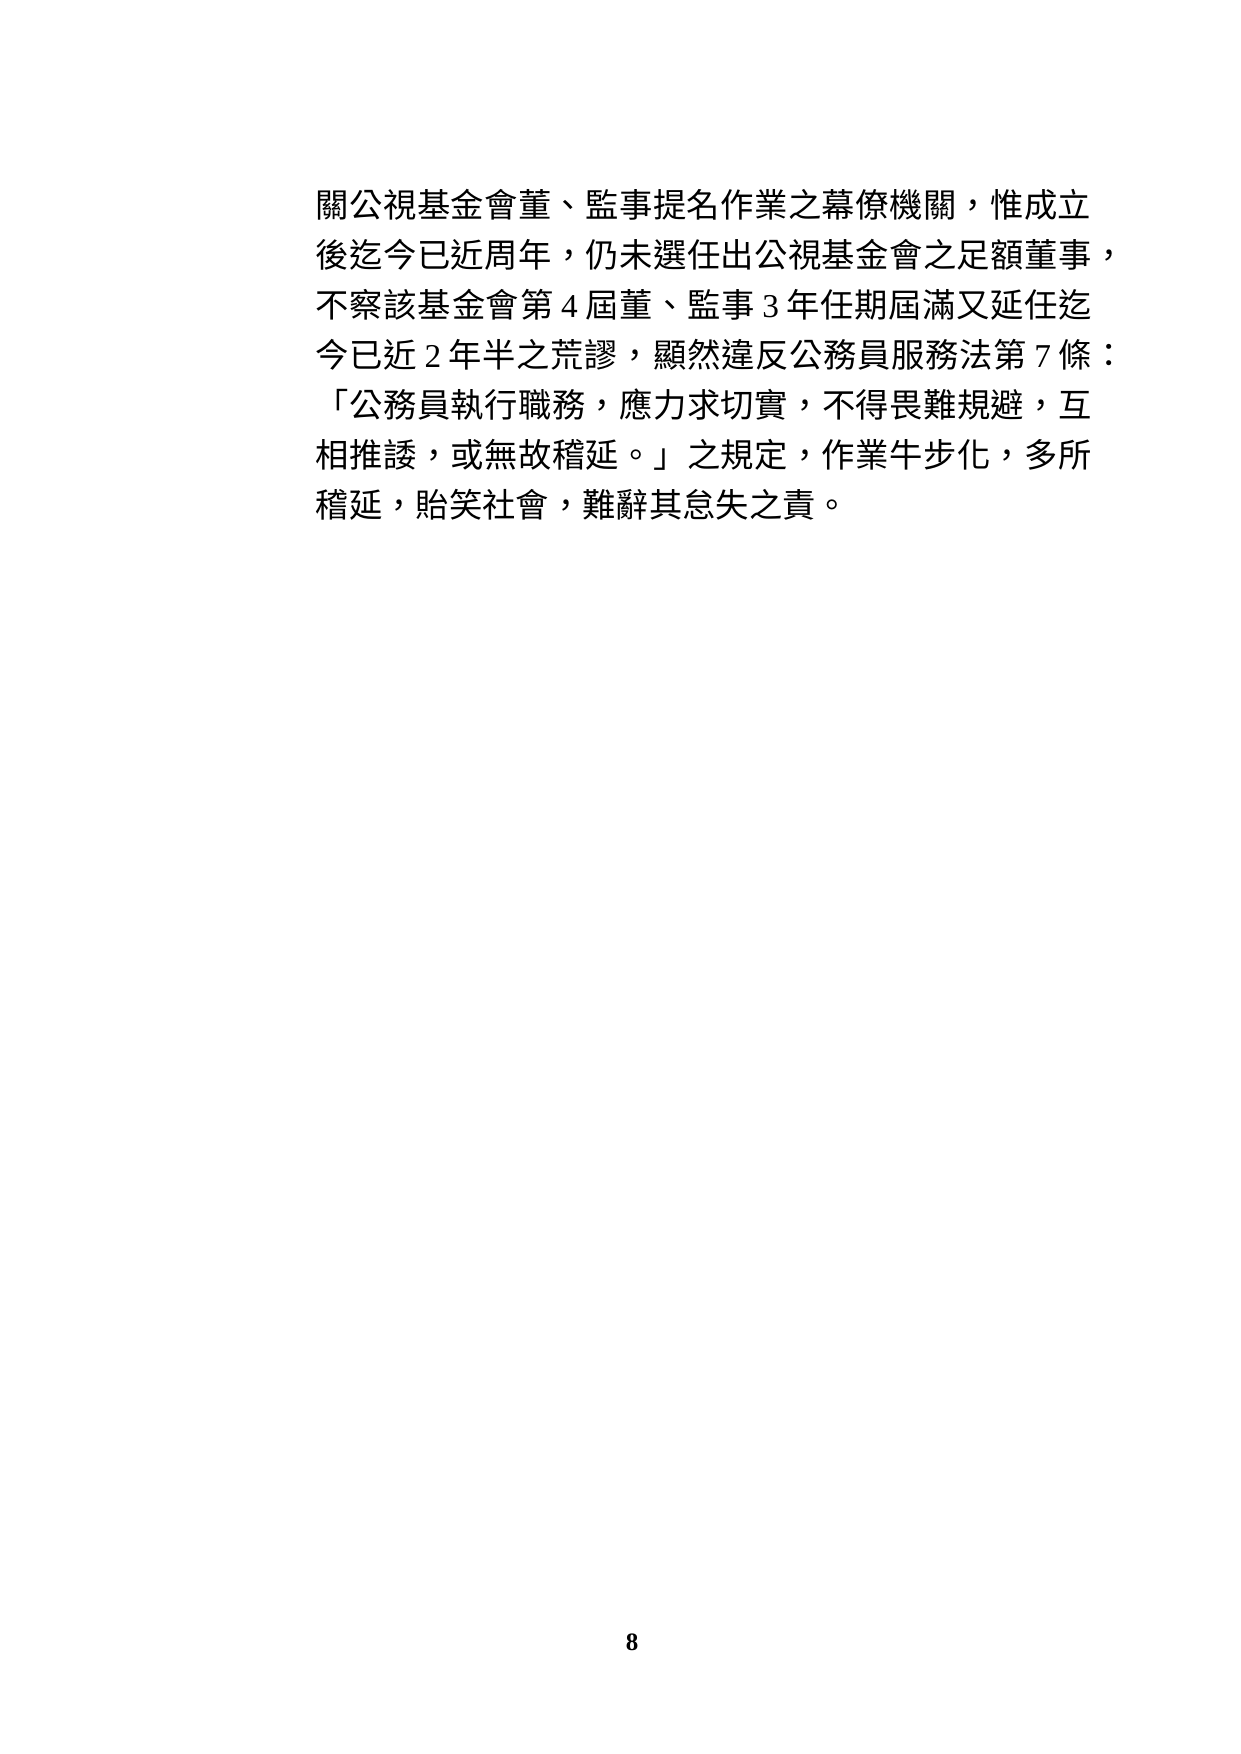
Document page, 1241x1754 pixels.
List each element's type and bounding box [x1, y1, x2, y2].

subtitle [244, 178, 1092, 528]
